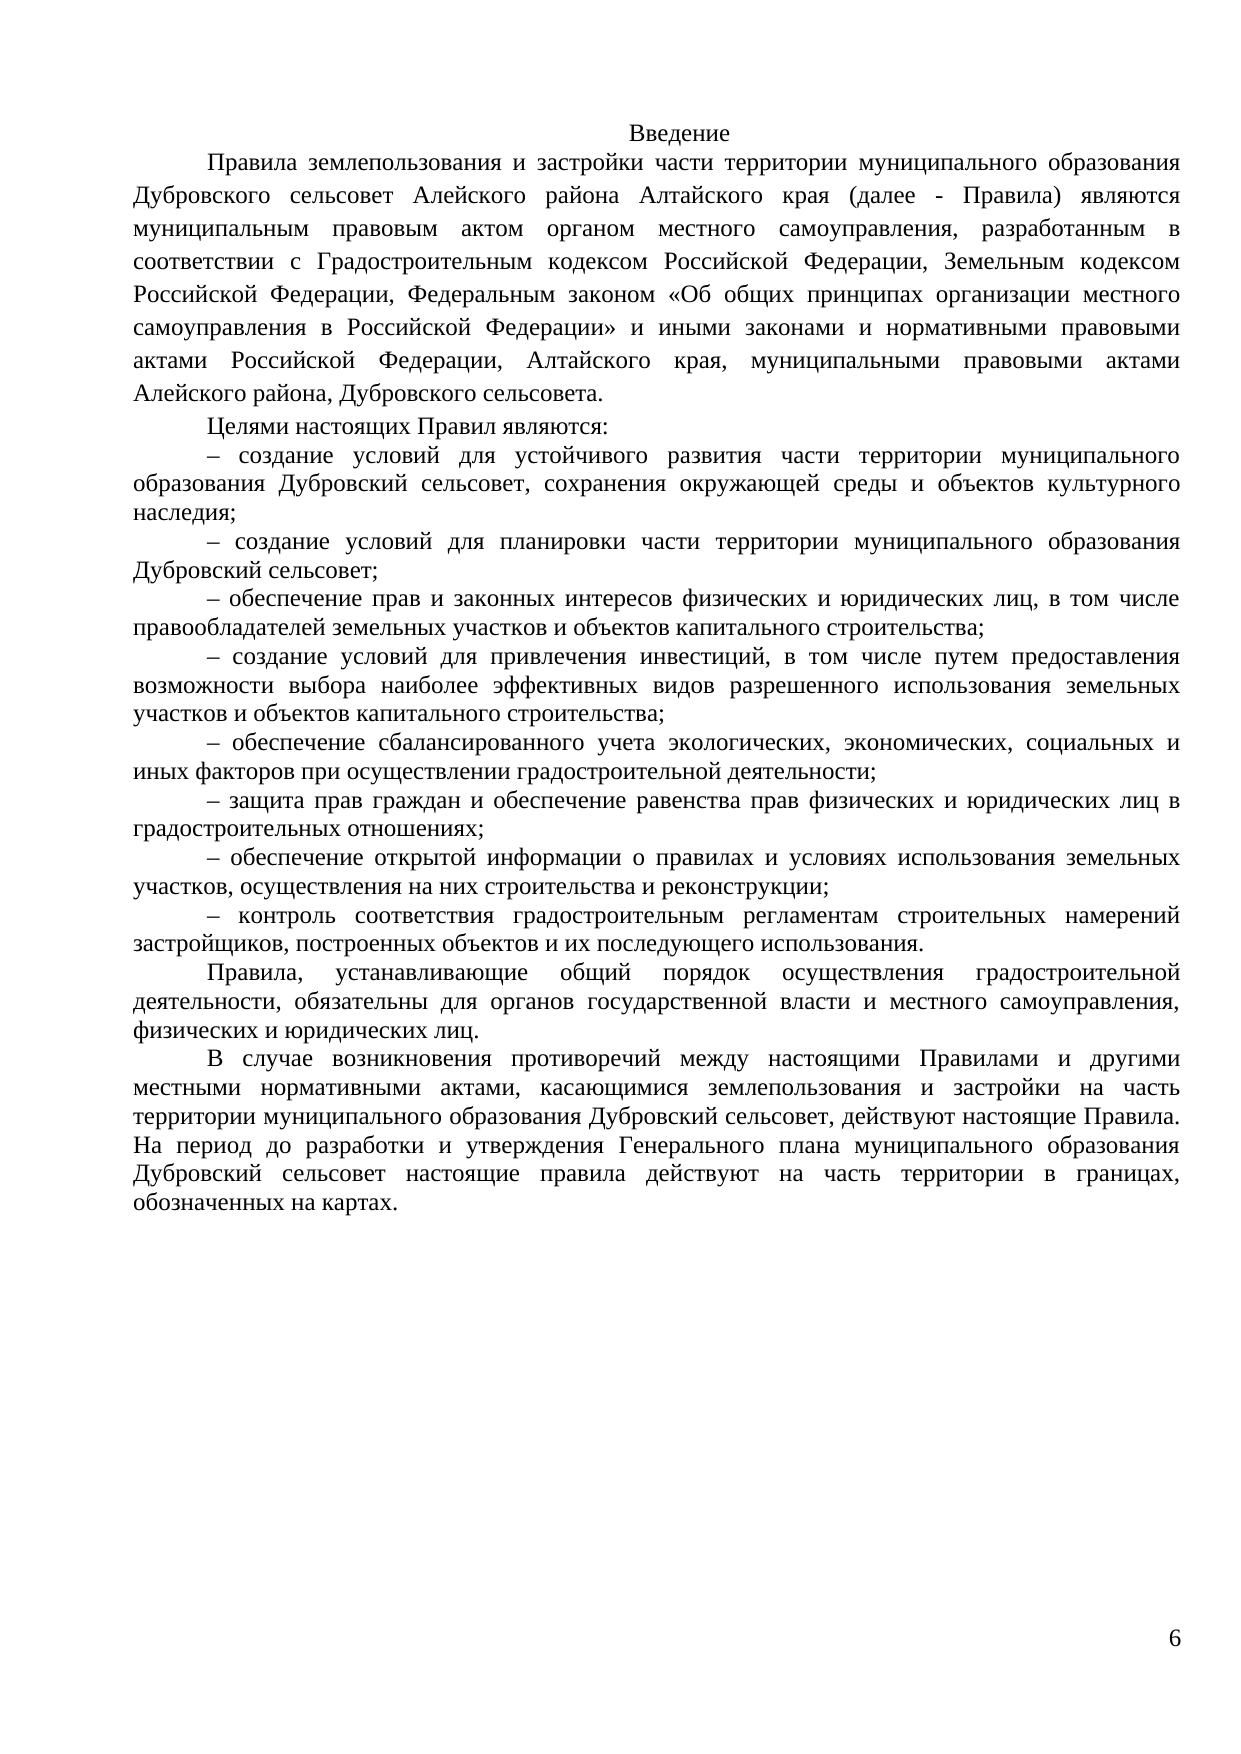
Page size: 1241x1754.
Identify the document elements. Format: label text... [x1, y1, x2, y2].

text – защита прав граждан и обеспечение равенства прав физических и юридических лиц в градостроительных отношениях; [133, 785, 1181, 842]
text Целями настоящих Правил являются: [133, 411, 1181, 440]
text Правила землепользования и застройки части территории муниципального образования Дубровского сельсовет Алейского района Алтайского края (далее - Правила) являются муниципальным правовым актом органом местного самоуправления, разработанным в соответствии с Градостроительным кодексом Российской Федерации, Земельным кодексом Российской Федерации, Федеральным законом «Об общих принципах организации местного самоуправления в Российской Федерации» и иными законами и нормативными правовыми актами Российской Федерации, Алтайского края, муниципальными правовыми актами Алейского района, Дубровского сельсовета. [133, 147, 1181, 407]
text – обеспечение открытой информации о правилах и условиях использования земельных участков, осуществления на них строительства и реконструкции; [133, 842, 1181, 900]
text – обеспечение сбалансированного учета экологических, экономических, социальных и иных факторов при осуществлении градостроительной деятельности; [133, 727, 1181, 785]
text – контроль соответствия градостроительным регламентам строительных намерений застройщиков, построенных объектов и их последующего использования. [133, 900, 1181, 957]
text – обеспечение прав и законных интересов физических и юридических лиц, в том числе правообладателей земельных участков и объектов капитального строительства; [133, 583, 1181, 641]
text Правила, устанавливающие общий порядок осуществления градостроительной деятельности, обязательны для органов государственной власти и местного самоуправления, физических и юридических лиц. [133, 957, 1181, 1043]
text – создание условий для устойчивого развития части территории муниципального образования Дубровский сельсовет, сохранения окружающей среды и объектов культурного наследия; [133, 440, 1181, 526]
text – создание условий для планировки части территории муниципального образования Дубровский сельсовет; [133, 526, 1181, 583]
text – создание условий для привлечения инвестиций, в том числе путем предоставления возможности выбора наиболее эффективных видов разрешенного использования земельных участков и объектов капитального строительства; [133, 641, 1181, 727]
text Введение [177, 118, 1181, 147]
text В случае возникновения противоречий между настоящими Правилами и другими местными нормативными актами, касающимися землепользования и застройки на часть территории муниципального образования Дубровский сельсовет, действуют настоящие Правила. На период до разработки и утверждения Генерального плана муниципального образования Дубровский сельсовет настоящие правила действуют на часть территории в границах, обозначенных на картах. [133, 1043, 1181, 1216]
